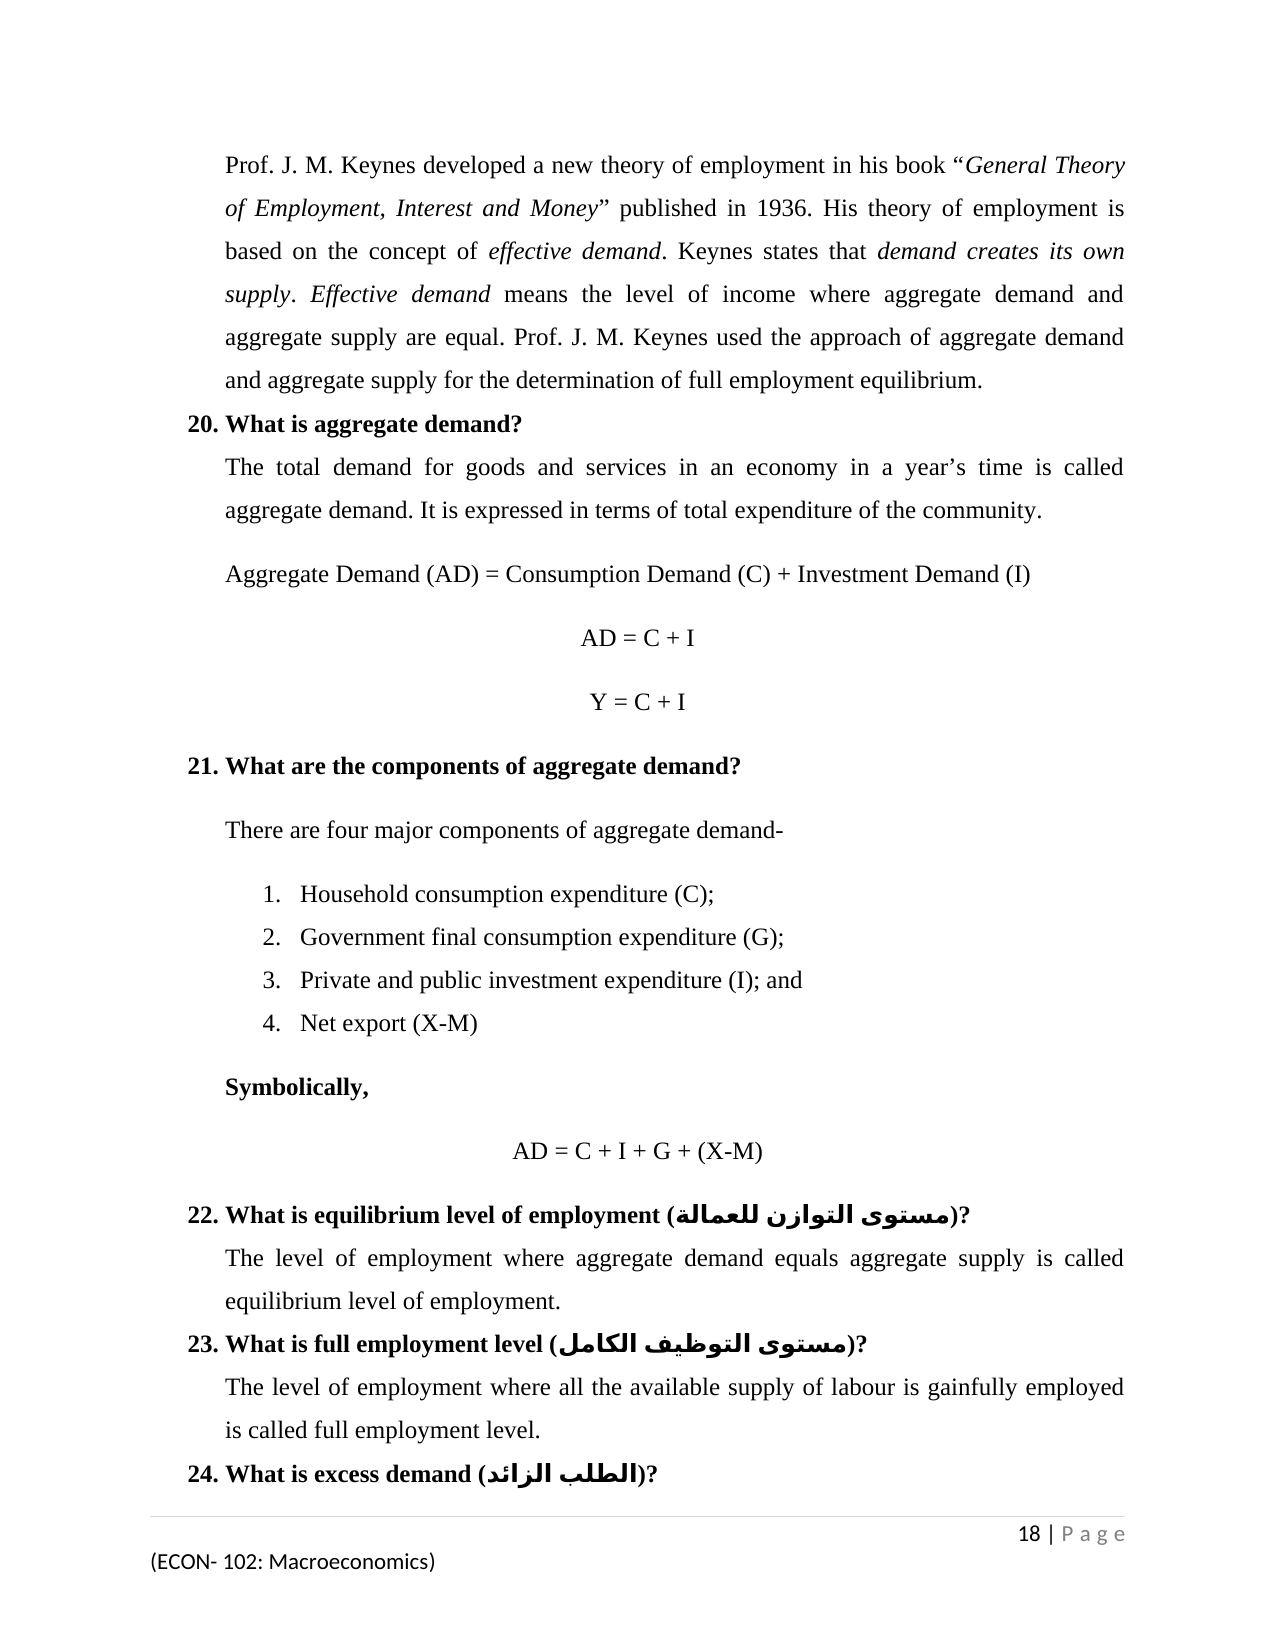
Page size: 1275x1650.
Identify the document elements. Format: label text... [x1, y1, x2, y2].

list What is excess demand (الطلب الزائد)? [187, 1459, 1125, 1487]
list What is aggregate demand? [187, 409, 1125, 437]
list Net export (X-M) [262, 1008, 1125, 1037]
text Y = C + I [150, 687, 1125, 716]
list What is full employment level (مستوى التوظيف الكامل)? [187, 1329, 1125, 1358]
list Prof. J. M. Keynes developed a new theory of employment in his book “General Theory of Employment, Interest and Money” published in 1936. His theory of employment is based on the concept of effective demand. Keynes states that demand creates its own supply. Effective demand means the level of income where aggregate demand and aggregate supply are equal. Prof. J. M. Keynes used the approach of aggregate demand and aggregate supply for the determination of full employment equilibrium. [225, 150, 1125, 394]
text Aggregate Demand (AD) = Consumption Demand (C) + Investment Demand (I) [150, 559, 1125, 588]
text AD = C + I [150, 623, 1125, 652]
list Household consumption expenditure (C); [262, 879, 1125, 907]
text AD = C + I + G + (X-M) [150, 1136, 1125, 1165]
list The level of employment where aggregate demand equals aggregate supply is called equilibrium level of employment. [225, 1243, 1125, 1315]
text Symbolically, [150, 1072, 1125, 1101]
text There are four major components of aggregate demand- [150, 815, 1125, 843]
list Government final consumption expenditure (G); [262, 922, 1125, 951]
list Private and public investment expenditure (I); and [262, 965, 1125, 994]
list What are the components of aggregate demand? [187, 751, 1125, 779]
list The total demand for goods and services in an economy in a year’s time is called aggregate demand. It is expressed in terms of total expenditure of the community. [225, 452, 1125, 524]
list The level of employment where all the available supply of labour is gainfully employed is called full employment level. [225, 1372, 1125, 1444]
list What is equilibrium level of employment (مستوى التوازن للعمالة)? [187, 1200, 1125, 1229]
